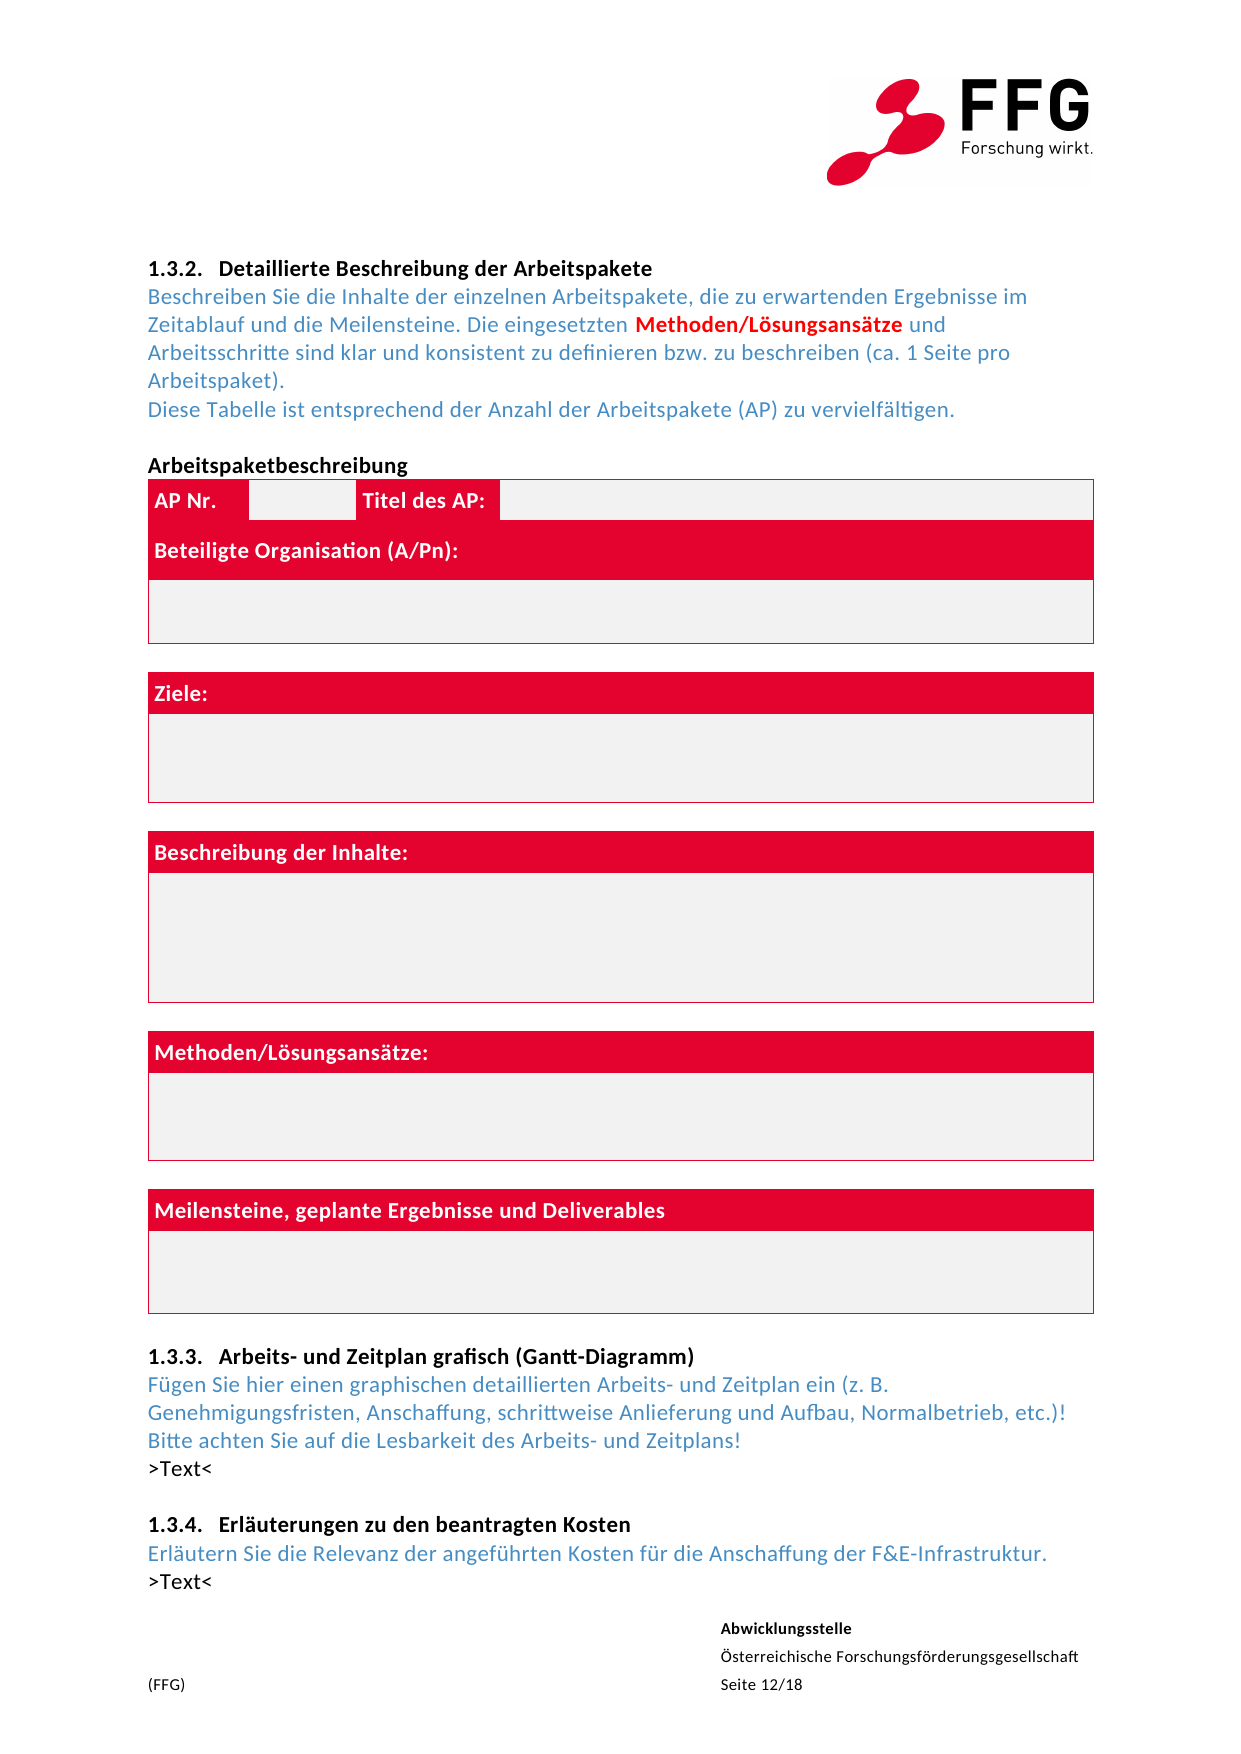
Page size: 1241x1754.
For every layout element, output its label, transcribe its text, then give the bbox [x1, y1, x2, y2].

text Fügen Sie hier einen graphischen detaillierten Arbeits- und Zeitplan ein (z. B. Genehmigungsfristen, Anschaffung, schrittweise Anlieferung und Aufbau, Normalbetrieb, etc.)! Bitte achten Sie auf die Lesbarkeit des Arbeits- und Zeitplans! [148, 1370, 1092, 1454]
table_header AP Nr. [149, 480, 249, 520]
text Arbeitspaketbeschreibung [148, 451, 1092, 479]
table_cell [149, 580, 1093, 643]
table_header Methoden/Lösungsansätze: [149, 1032, 1093, 1072]
subtitle Arbeits- und Zeitplan grafisch (Gantt-Diagramm) [148, 1342, 1092, 1370]
table_cell [149, 714, 1093, 802]
table_header [500, 480, 1093, 520]
table_header Meilensteine, geplante Ergebnisse und Deliverables [149, 1190, 1093, 1230]
table_cell Beteiligte Organisation (A/Pn): [149, 521, 1093, 579]
text Beschreiben Sie die Inhalte der einzelnen Arbeitspakete, die zu erwartenden Ergebnisse im Zeitablauf und die Meilensteine. Die eingesetzten Methoden/Lösungsansätze und Arbeitsschritte sind klar und konsistent zu definieren bzw. zu beschreiben (ca. 1 Seite pro Arbeitspaket). [148, 282, 1092, 394]
text >Text< [148, 1567, 1092, 1595]
text >Text< [148, 1454, 1092, 1482]
text Diese Tabelle ist entsprechend der Anzahl der Arbeitspakete (AP) zu vervielfältigen. [148, 394, 1092, 423]
table_cell [149, 873, 1093, 1002]
picture [826, 78, 1093, 186]
table_header Titel des AP: [356, 480, 500, 520]
table_header Ziele: [149, 673, 1093, 713]
table_cell [149, 1231, 1093, 1313]
text Erläutern Sie die Relevanz der angeführten Kosten für die Anschaffung der F&E-Infrastruktur. [148, 1539, 1092, 1567]
subtitle Detaillierte Beschreibung der Arbeitspakete [148, 254, 1092, 282]
table_header Beschreibung der Inhalte: [149, 832, 1093, 872]
table_header [249, 480, 356, 520]
subtitle Erläuterungen zu den beantragten Kosten [148, 1511, 1092, 1539]
table_cell [149, 1073, 1093, 1160]
